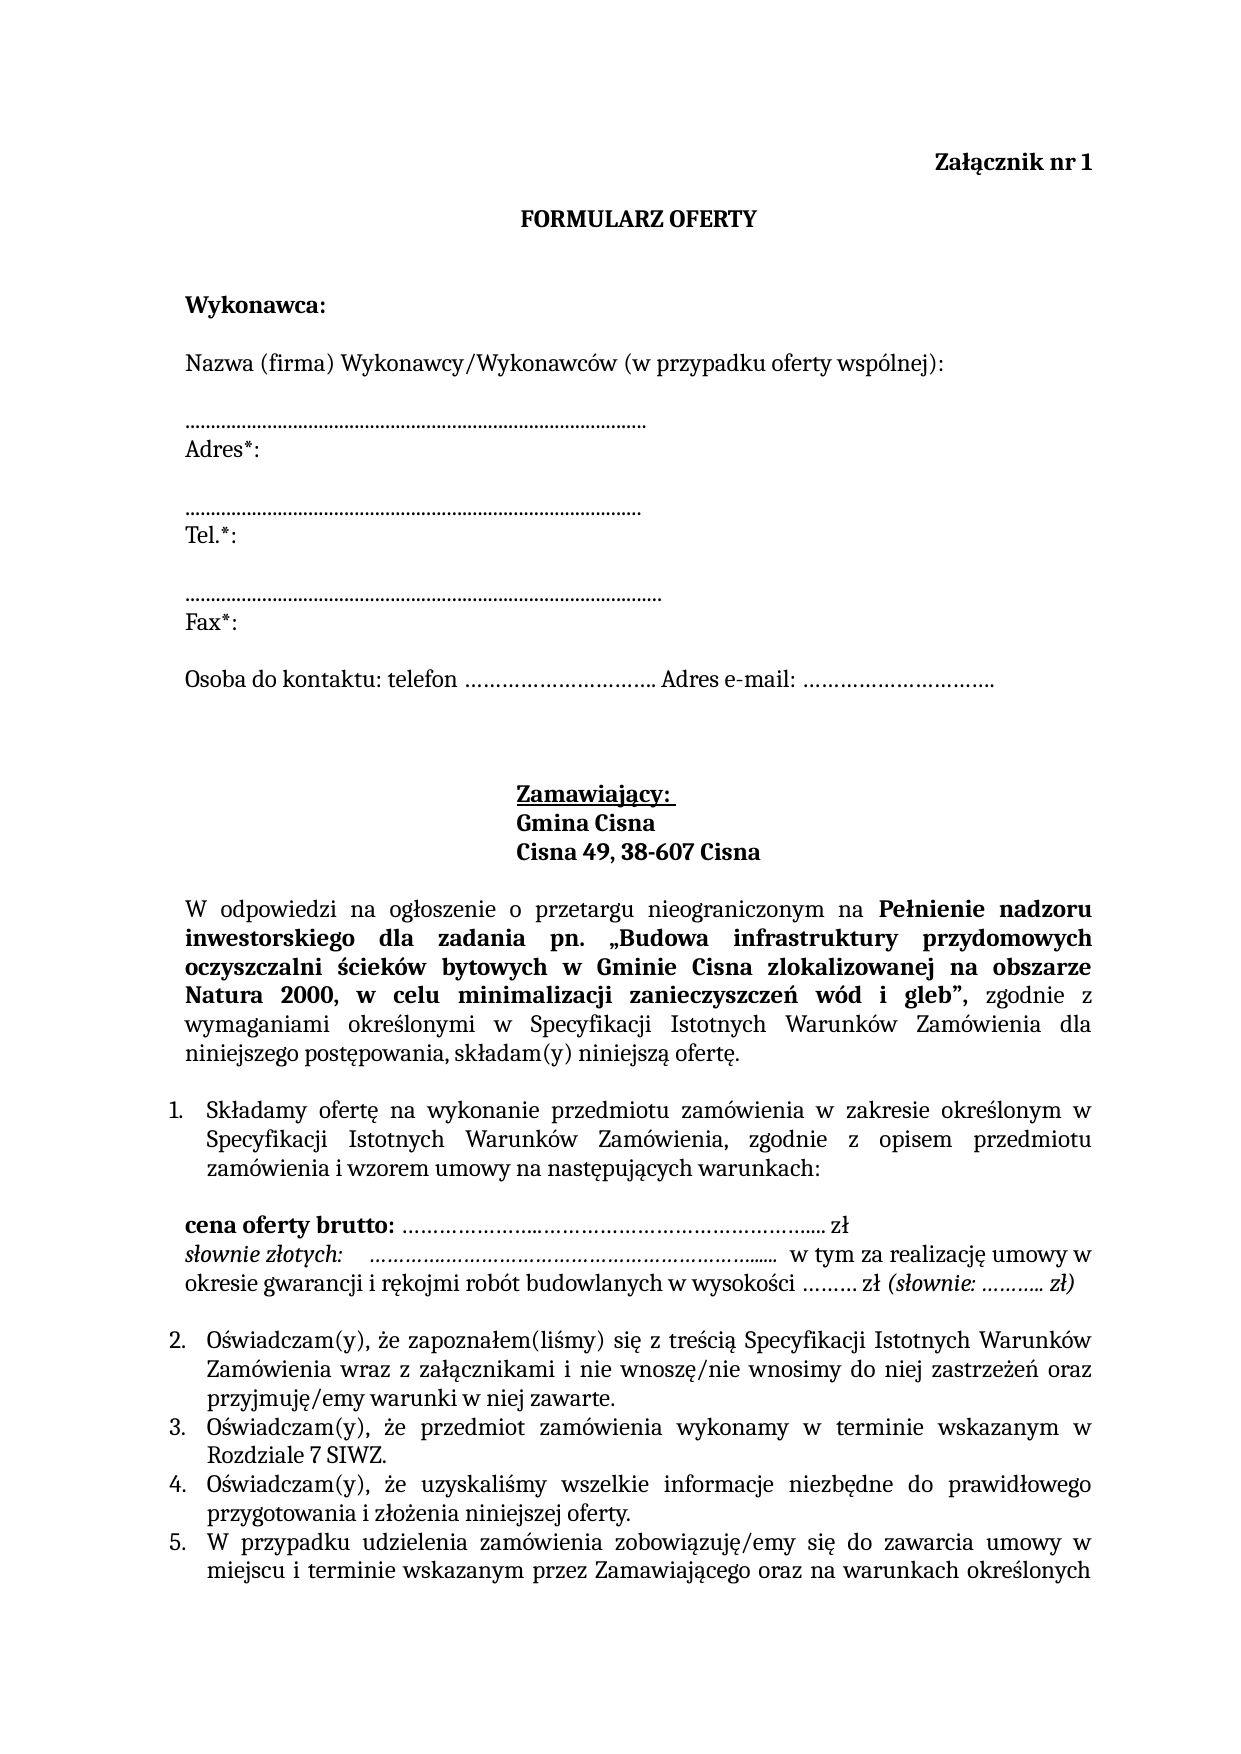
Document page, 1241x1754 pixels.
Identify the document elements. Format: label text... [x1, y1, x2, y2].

text Cisna 49, 38-607 Cisna [443, 838, 1093, 866]
text cena oferty brutto: …………………..…………………………………….... zł [185, 1211, 1093, 1240]
text .......................................................................................... [185, 406, 1093, 435]
text Osoba do kontaktu: telefon …………………………. Adres e-mail: …………………………. [185, 665, 1093, 694]
list Składamy ofertę na wykonanie przedmiotu zamówienia w zakresie określonym w Specyfikacji Istotnych Warunków Zamówienia, zgodnie z opisem przedmiotu zamówienia i wzorem umowy na następujących warunkach: [169, 1096, 1093, 1183]
text Fax*: [185, 608, 1093, 636]
text Tel.*: [185, 521, 1093, 550]
text Zamawiający: [443, 780, 1093, 809]
text ............................................................................................. [185, 579, 1093, 608]
list Oświadczam(y), że uzyskaliśmy wszelkie informacje niezbędne do prawidłowego przygotowania i złożenia niniejszej oferty. [169, 1470, 1093, 1528]
text słownie złotych: ………….……………………………………………...... w tym za realizację umowy w okresie gwarancji i rękojmi robót budowlanych w wysokości ……… zł (słownie: ……….. zł) [185, 1240, 1093, 1298]
text Załącznik nr 1 [148, 148, 1093, 176]
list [169, 1528, 1093, 1585]
text ......................................................................................... [185, 493, 1093, 521]
text Wykonawca: [185, 291, 1093, 320]
text FORMULARZ OFERTY [185, 205, 1093, 234]
list Oświadczam(y), że zapoznałem(liśmy) się z treścią Specyfikacji Istotnych Warunków Zamówienia wraz z załącznikami i nie wnoszę/nie wnosimy do niej zastrzeżeń oraz przyjmuję/emy warunki w niej zawarte. [169, 1326, 1093, 1413]
text Gmina Cisna [443, 809, 1093, 838]
text Adres*: [185, 435, 1093, 464]
text Nazwa (firma) Wykonawcy/Wykonawców (w przypadku oferty wspólnej): [185, 349, 1093, 378]
list Oświadczam(y), że przedmiot zamówienia wykonamy w terminie wskazanym w Rozdziale 7 SIWZ. [169, 1413, 1093, 1470]
text W odpowiedzi na ogłoszenie o przetargu nieograniczonym na Pełnienie nadzoru inwestorskiego dla zadania pn. „Budowa infrastruktury przydomowych oczyszczalni ścieków bytowych w Gminie Cisna zlokalizowanej na obszarze Natura 2000, w celu minimalizacji zanieczyszczeń wód i gleb”, zgodnie z wymaganiami określonymi w Specyfikacji Istotnych Warunków Zamówienia dla niniejszego postępowania, składam(y) niniejszą ofertę. [185, 895, 1093, 1068]
